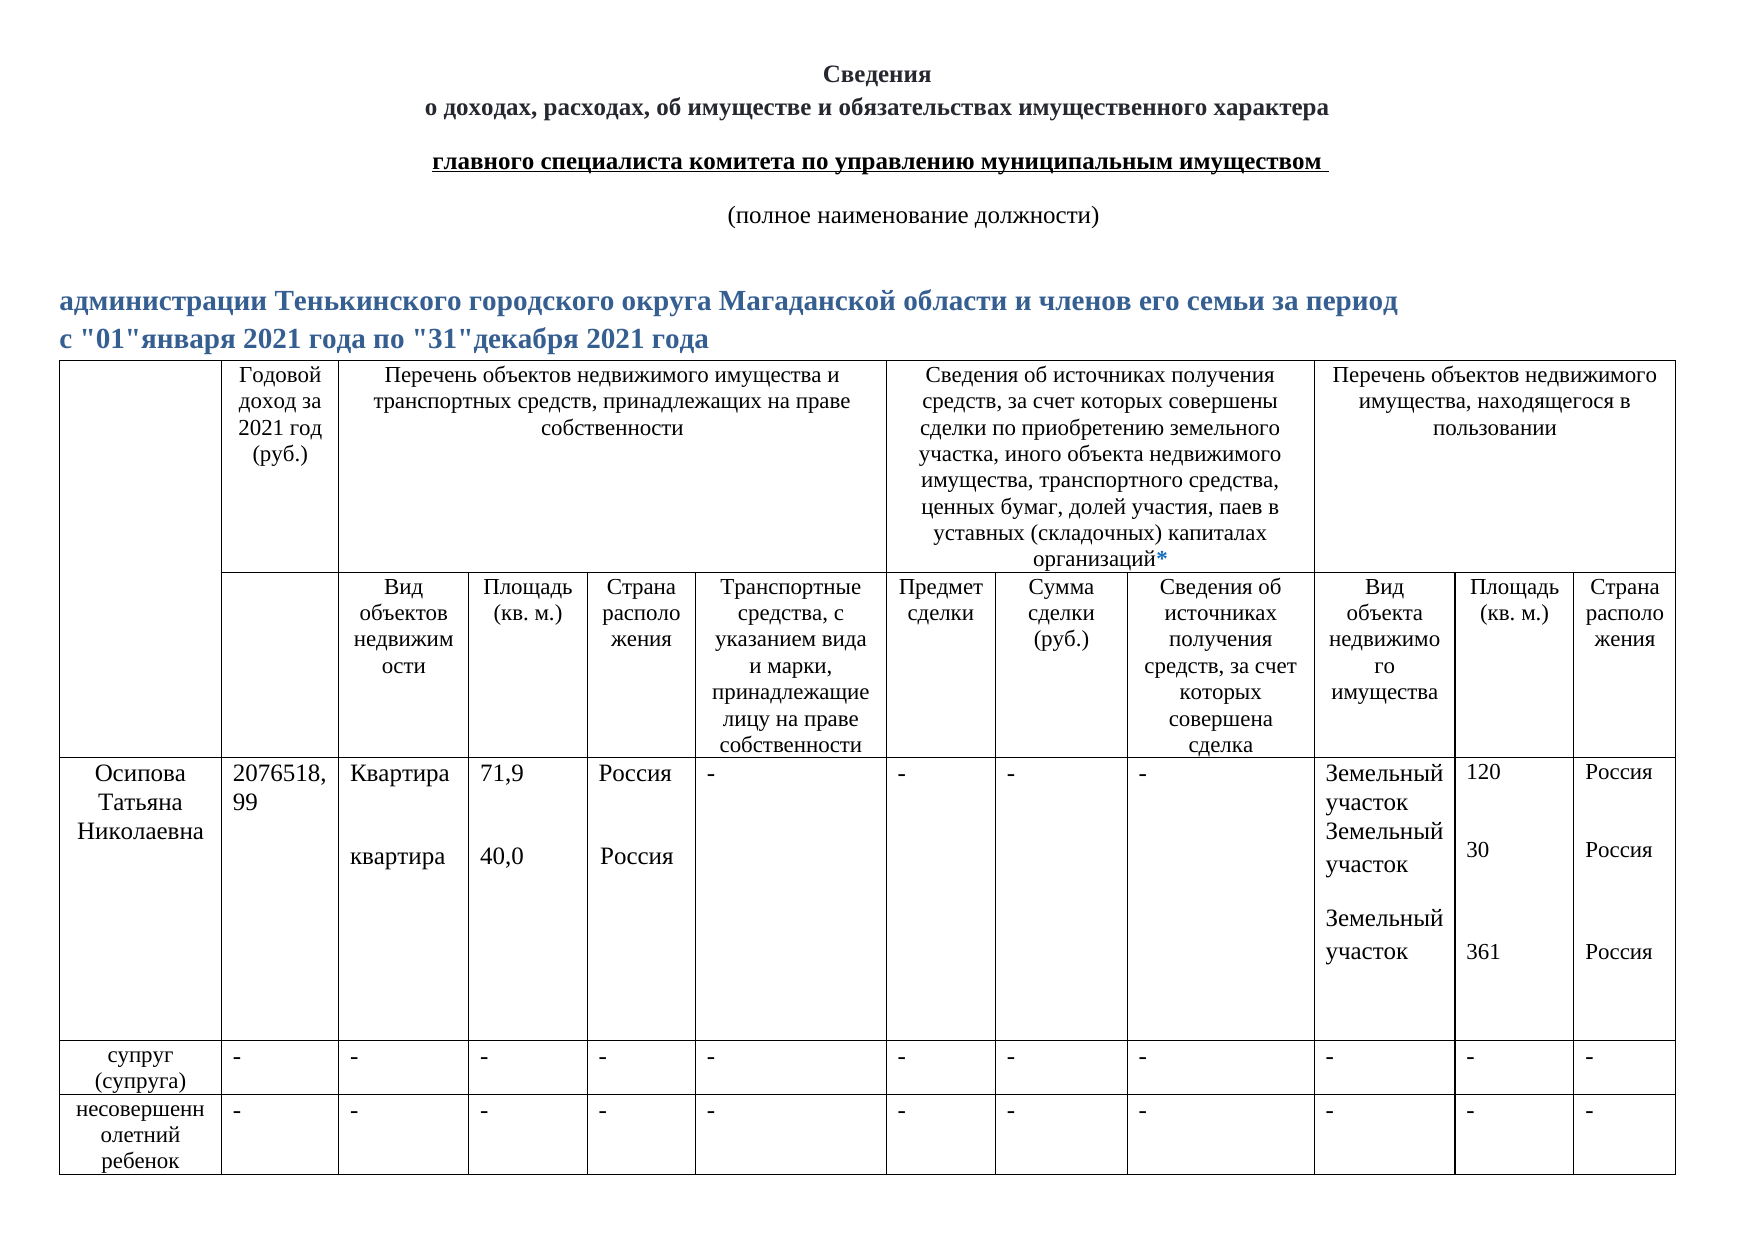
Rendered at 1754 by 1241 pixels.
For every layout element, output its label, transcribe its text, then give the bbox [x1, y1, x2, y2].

table_cell - [696, 1095, 886, 1174]
table_cell Осипова Татьяна Николаевна [60, 758, 221, 1040]
table_cell 71,9 40,0 [469, 758, 587, 1040]
table_cell - [1574, 1095, 1675, 1174]
table_cell - [696, 1041, 886, 1094]
table_cell - [1574, 1041, 1675, 1094]
text (полное наименование должности) [59, 200, 1695, 228]
table_cell Транспортные средства, с указанием вида и марки, принадлежащие лицу на праве собственности [696, 573, 886, 757]
table_cell Россия Россия [588, 758, 695, 1040]
table_cell - [996, 758, 1127, 1040]
table_cell супруг (супруга) [60, 1041, 221, 1094]
table_cell Страна расположения [1574, 573, 1675, 757]
table_header Перечень объектов недвижимого имущества и транспортных средств, принадлежащих на праве собственности [339, 361, 886, 572]
table_header Годовой доход за 2021 год (руб.) [222, 361, 338, 572]
table_cell - [1315, 1041, 1454, 1094]
table_cell Вид объектов недвижимости [339, 573, 468, 757]
table_cell - [1128, 1095, 1314, 1174]
table_cell Предмет сделки [887, 573, 995, 757]
table_cell - [339, 1041, 468, 1094]
table_cell [222, 573, 338, 757]
table_cell 120 30 361 [1456, 758, 1573, 1040]
table_cell Площадь (кв. м.) [1456, 573, 1573, 757]
text главного специалиста комитета по управлению муниципальным имуществом [59, 146, 1695, 175]
table_cell - [1315, 1095, 1454, 1174]
table_header Сведения об источниках получения средств, за счет которых совершены сделки по приобретению земельного участка, иного объекта недвижимого имущества, транспортного средства, ценных бумаг, долей участия, паев в уставных (складочных) капиталах организаций* [887, 361, 1314, 572]
table_cell - [887, 1095, 995, 1174]
table_cell - [339, 1095, 468, 1174]
table_cell Сумма сделки (руб.) [996, 573, 1127, 757]
table_cell - [469, 1041, 587, 1094]
subtitle администрации Тенькинского городского округа Магаданской области и членов его семьи за период с "01"января 2021 года по "31"декабря 2021 года [59, 283, 1695, 355]
table_cell - [588, 1041, 695, 1094]
table_cell - [696, 758, 886, 1040]
table_cell Квартира квартира [339, 758, 468, 1040]
table_cell Площадь (кв. м.) [469, 573, 587, 757]
table_header [60, 361, 221, 757]
table_cell - [588, 1095, 695, 1174]
table_cell - [222, 1041, 338, 1094]
table_cell Земельный участок Земельный участок Земельный участок [1315, 758, 1454, 1040]
table_cell - [996, 1095, 1127, 1174]
table_header Перечень объектов недвижимого имущества, находящегося в пользовании [1315, 361, 1675, 572]
table_cell - [1128, 758, 1314, 1040]
table_cell - [1456, 1041, 1573, 1094]
table_cell Страна расположения [588, 573, 695, 757]
table_cell Вид объекта недвижимого имущества [1315, 573, 1454, 757]
table_cell - [996, 1041, 1127, 1094]
table_cell - [887, 1041, 995, 1094]
table_cell 2076518,99 [222, 758, 338, 1040]
table_cell - [1456, 1095, 1573, 1174]
table_cell - [887, 758, 995, 1040]
table_cell - [469, 1095, 587, 1174]
table_cell - [222, 1095, 338, 1174]
text Сведения о доходах, расходах, об имуществе и обязательствах имущественного характера [59, 59, 1695, 121]
table_cell Россия Россия Россия [1574, 758, 1675, 1040]
table_cell - [1128, 1041, 1314, 1094]
table_cell Сведения об источниках получения средств, за счет которых совершена сделка [1128, 573, 1314, 757]
table_cell несовершеннолетний ребенок [60, 1095, 221, 1174]
